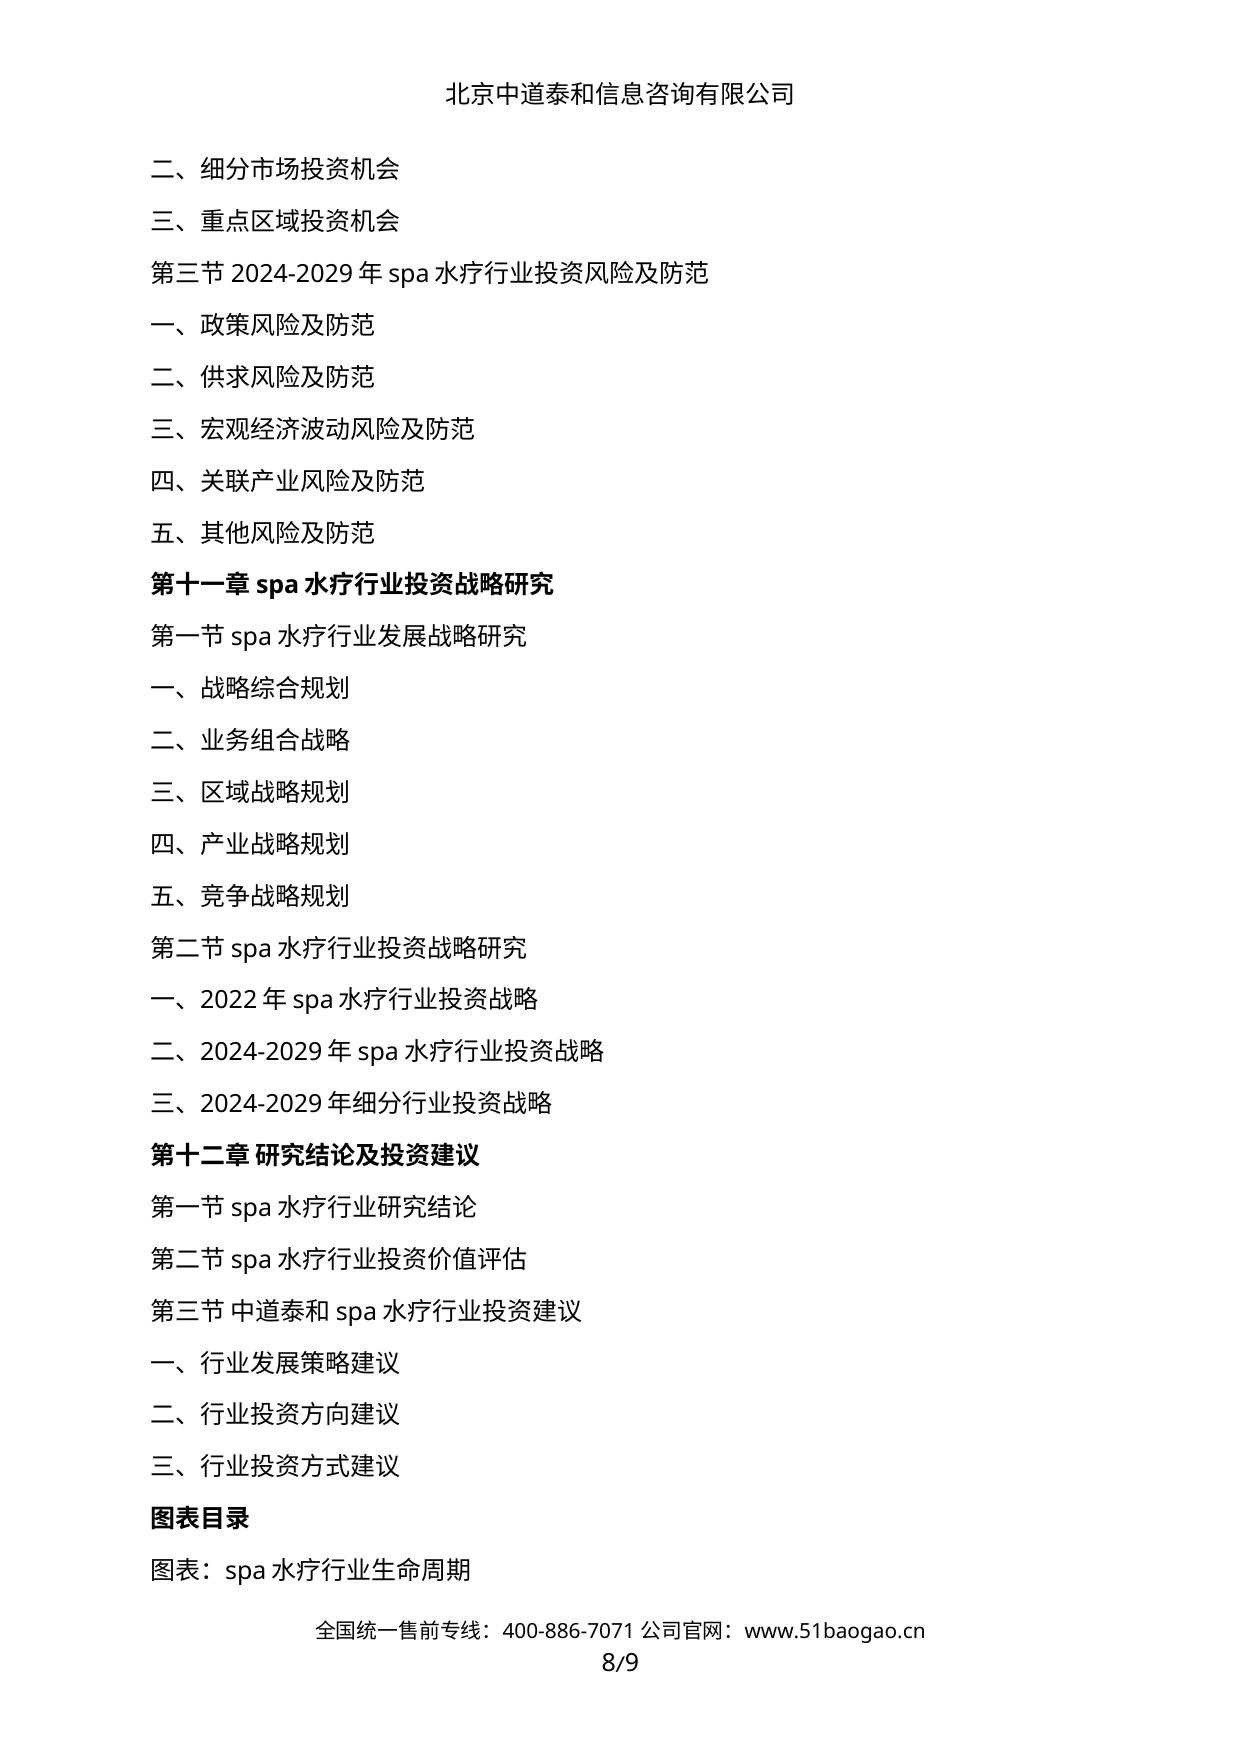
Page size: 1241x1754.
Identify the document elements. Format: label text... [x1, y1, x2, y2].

text 二、行业投资方向建议 [150, 1395, 1090, 1431]
text 图表：spa水疗行业生命周期 [150, 1551, 1090, 1587]
text 第一节 spa水疗行业发展战略研究 [150, 617, 1090, 653]
text 第三节 中道泰和spa水疗行业投资建议 [150, 1291, 1090, 1327]
text 二、供求风险及防范 [150, 357, 1090, 394]
text 第二节 spa水疗行业投资战略研究 [150, 928, 1090, 964]
text 三、宏观经济波动风险及防范 [150, 409, 1090, 446]
text 五、其他风险及防范 [150, 513, 1090, 549]
text 三、区域战略规划 [150, 772, 1090, 809]
text 一、2022年spa水疗行业投资战略 [150, 980, 1090, 1016]
text 第十二章 研究结论及投资建议 [150, 1136, 1090, 1172]
text 二、业务组合战略 [150, 721, 1090, 757]
text 一、行业发展策略建议 [150, 1343, 1090, 1379]
text 一、战略综合规划 [150, 669, 1090, 705]
text 第三节 2024-2029年spa水疗行业投资风险及防范 [150, 254, 1090, 290]
text 一、政策风险及防范 [150, 306, 1090, 342]
text 图表目录 [150, 1499, 1090, 1535]
text 三、2024-2029年细分行业投资战略 [150, 1084, 1090, 1120]
text 第十一章 spa水疗行业投资战略研究 [150, 565, 1090, 601]
text 三、行业投资方式建议 [150, 1447, 1090, 1483]
text 二、2024-2029年spa水疗行业投资战略 [150, 1032, 1090, 1068]
text 四、关联产业风险及防范 [150, 461, 1090, 497]
text 三、重点区域投资机会 [150, 202, 1090, 238]
text 五、竞争战略规划 [150, 876, 1090, 912]
text 第一节 spa水疗行业研究结论 [150, 1187, 1090, 1224]
text 第二节 spa水疗行业投资价值评估 [150, 1239, 1090, 1276]
text 四、产业战略规划 [150, 824, 1090, 861]
text 二、细分市场投资机会 [150, 150, 1090, 186]
